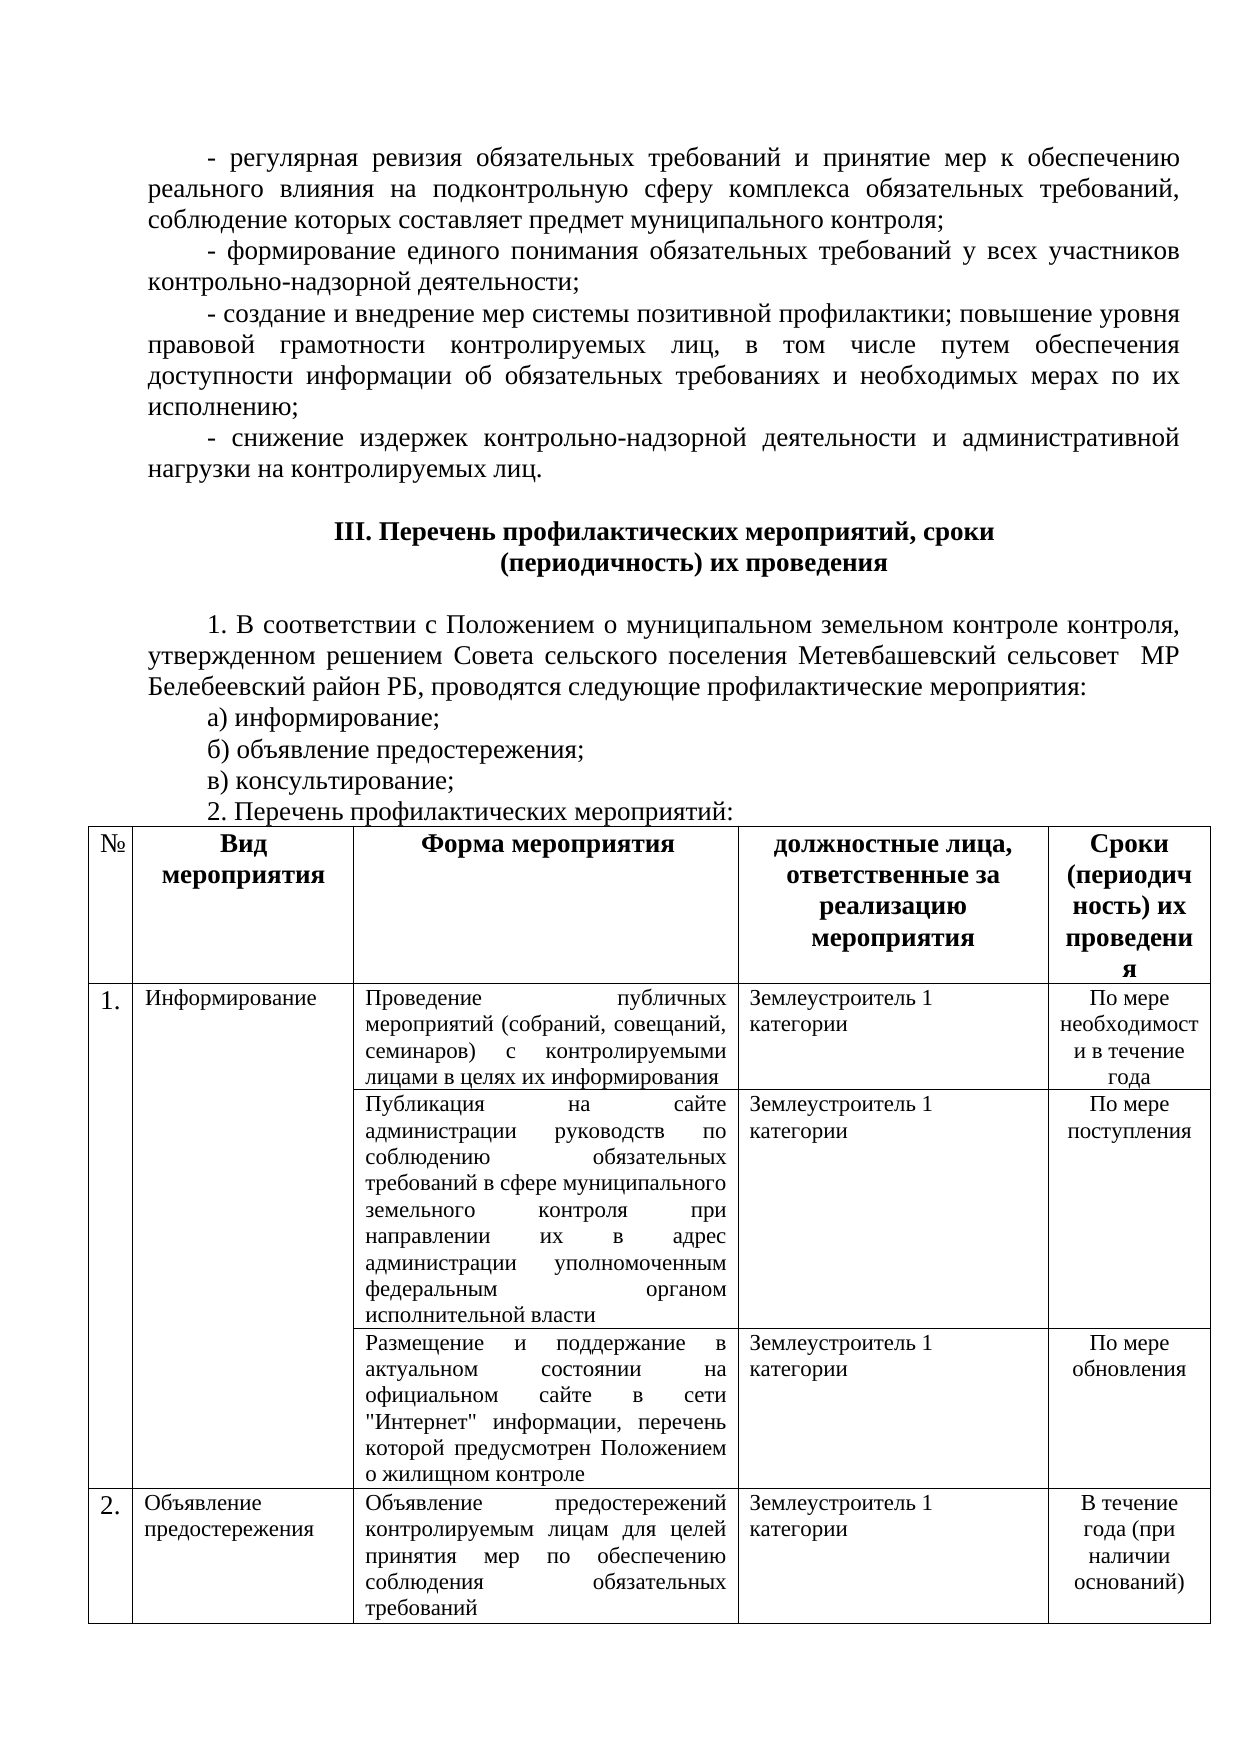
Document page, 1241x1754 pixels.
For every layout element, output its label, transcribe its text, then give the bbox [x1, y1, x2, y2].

table_cell 1. [89, 984, 132, 1488]
text (периодичность) их проведения [148, 546, 1181, 577]
text - формирование единого понимания обязательных требований у всех участников контрольно-надзорной деятельности; [148, 234, 1181, 297]
table_cell По мере поступления [1049, 1090, 1210, 1328]
table_cell Землеустроитель 1 категории [739, 984, 1048, 1089]
text 2. Перечень профилактических мероприятий: [148, 795, 1181, 826]
table_cell Проведение публичных мероприятий (собраний, совещаний, семинаров) с контролируемыми лицами в целях их информирования [354, 984, 738, 1089]
text - создание и внедрение мер системы позитивной профилактики; повышение уровня правовой грамотности контролируемых лиц, в том числе путем обеспечения доступности информации об обязательных требованиях и необходимых мерах по их исполнению; [148, 297, 1181, 421]
table_header Сроки (периодичность) их проведения [1049, 827, 1210, 983]
text б) объявление предостережения; [148, 733, 1181, 764]
table_cell Землеустроитель 1 категории [739, 1329, 1048, 1488]
table_cell Информирование [133, 984, 353, 1488]
text - снижение издержек контрольно-надзорной деятельности и административной нагрузки на контролируемых лиц. [148, 421, 1181, 483]
table_header Форма мероприятия [354, 827, 738, 983]
table_header должностные лица, ответственные за реализацию мероприятия [739, 827, 1048, 983]
table_cell Публикация на сайте администрации руководств по соблюдению обязательных требований в сфере муниципального земельного контроля при направлении их в адрес администрации уполномоченным федеральным органом исполнительной власти [354, 1090, 738, 1328]
table_cell Размещение и поддержание в актуальном состоянии на официальном сайте в сети "Интернет" информации, перечень которой предусмотрен Положением о жилищном контроле [354, 1329, 738, 1488]
table_cell Землеустроитель 1 категории [739, 1090, 1048, 1328]
text а) информирование; [148, 702, 1181, 733]
table_cell Объявление предостережений контролируемым лицам для целей принятия мер по обеспечению соблюдения обязательных требований [354, 1489, 738, 1623]
table_cell По мере обновления [1049, 1329, 1210, 1488]
text III. Перечень профилактических мероприятий, сроки [148, 515, 1181, 546]
table_header Вид мероприятия [133, 827, 353, 983]
table_cell Объявление предостережения [133, 1489, 353, 1623]
table_cell По мере необходимости в течение года [1049, 984, 1210, 1089]
text в) консультирование; [148, 764, 1181, 795]
text 1. В соответствии с Положением о муниципальном земельном контроле контроля, утвержденном решением Совета сельского поселения Метевбашевский сельсовет МР Белебеевский район РБ, проводятся следующие профилактические мероприятия: [148, 608, 1181, 702]
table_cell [1049, 1489, 1210, 1623]
text - регулярная ревизия обязательных требований и принятие мер к обеспечению реального влияния на подконтрольную сферу комплекса обязательных требований, соблюдение которых составляет предмет муниципального контроля; [148, 141, 1181, 234]
table_header № [89, 827, 132, 983]
table_cell 2. [89, 1489, 132, 1623]
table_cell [739, 1489, 1048, 1623]
